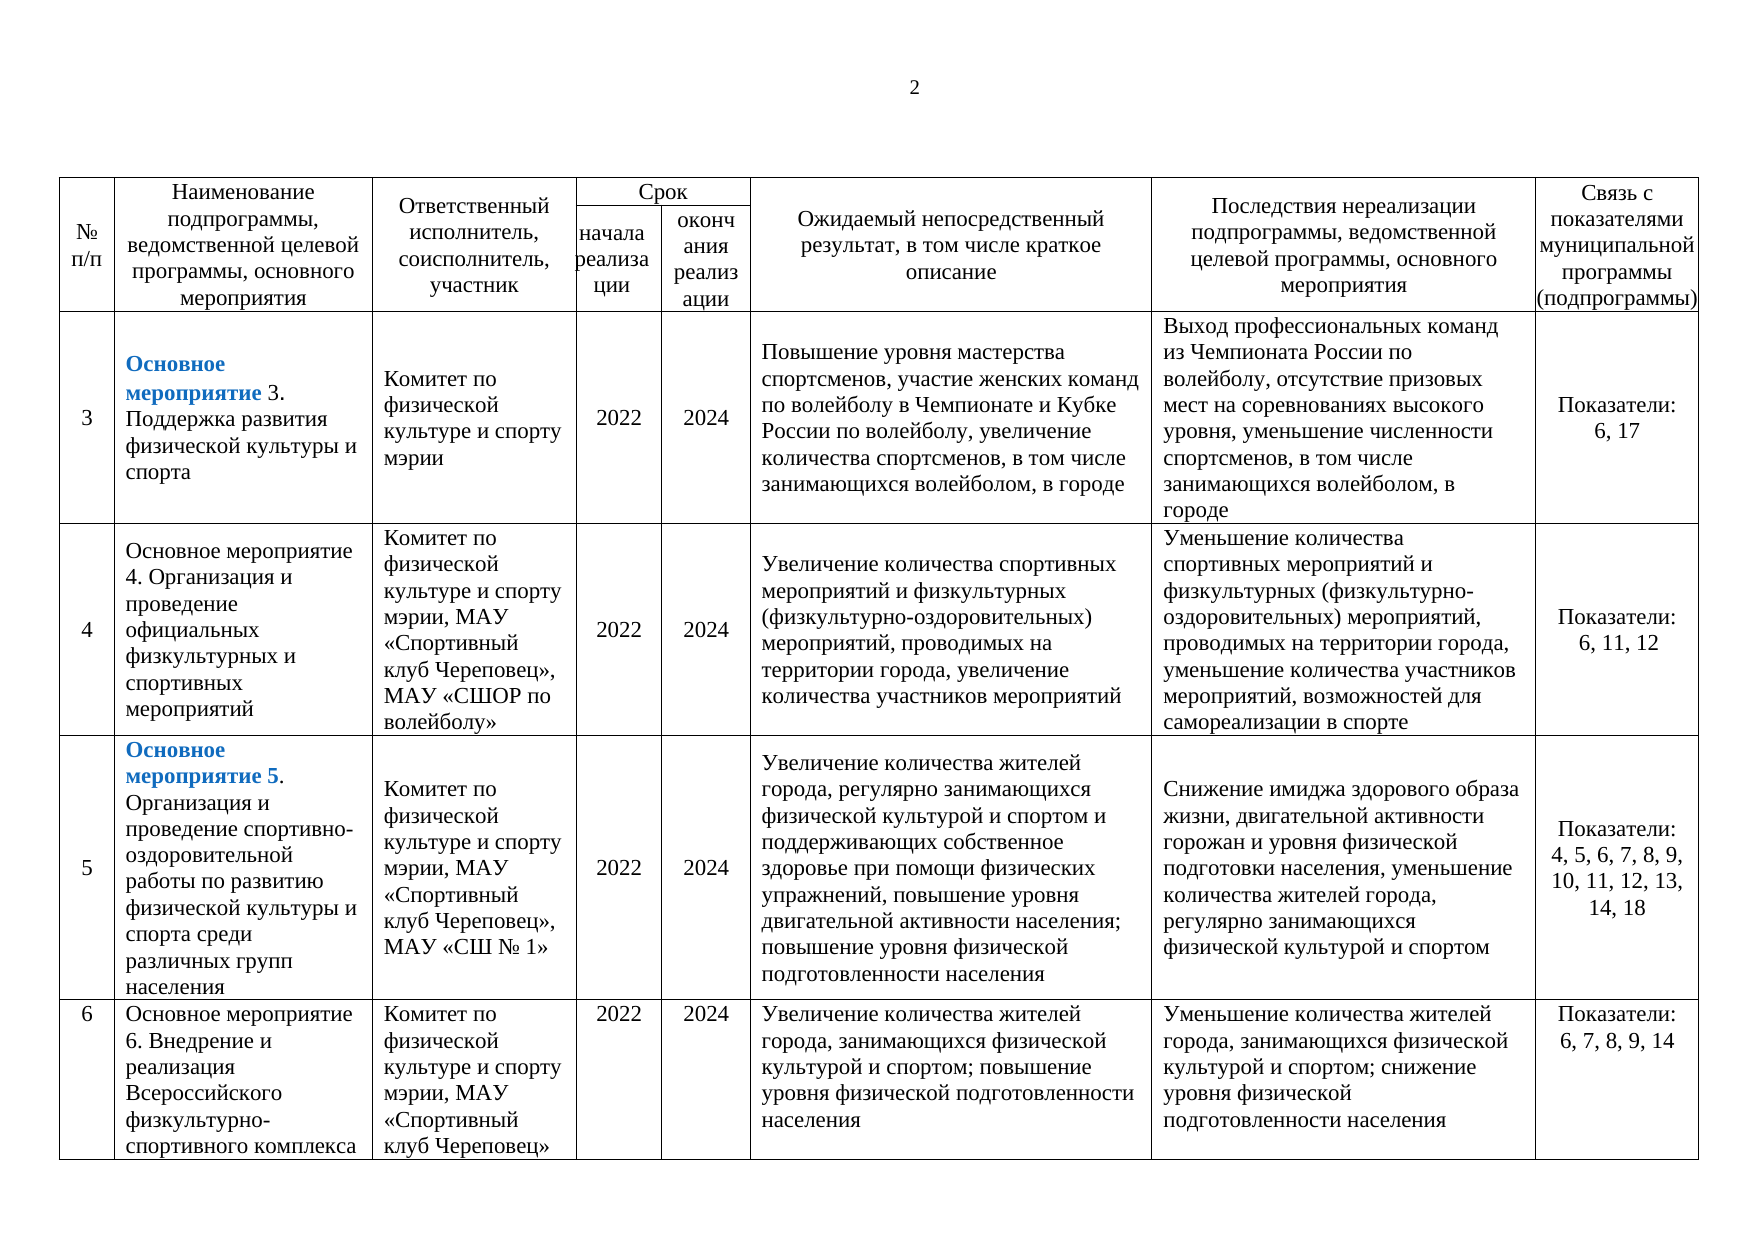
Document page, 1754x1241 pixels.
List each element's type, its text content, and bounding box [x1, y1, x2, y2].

table_header Наименование подпрограммы, ведомственной целевой программы, основного мероприятия муниципальной программы (подпрограммы), мероприятия [115, 178, 372, 311]
table_cell Основное мероприятие 6. Внедрение и реализация Всероссийского физкультурно-спортивного комплекса «Готов к труду и обороне» [115, 1000, 372, 1158]
table_cell 2024 [662, 1000, 750, 1158]
table_cell 2024 [662, 736, 750, 999]
table_cell Уменьшение количества спортивных мероприятий и физкультурных (физкультурно-оздоровительных) мероприятий, проводимых на территории города, уменьшение количества участников мероприятий, возможностей для самореализации в спорте [1152, 524, 1535, 735]
table_header Срок [577, 178, 750, 204]
table_cell Комитет по физической культуре и спорту мэрии, МАУ «Спортивный клуб Череповец», МАУ «СШ № 1» [373, 736, 576, 999]
table_cell Комитет по физической культуре и спорту мэрии, МАУ «Спортивный клуб Череповец», МАУ «СШОР по волейболу» [373, 524, 576, 735]
table_cell Показатели: 6, 7, 8, 9, 14 [1536, 1000, 1698, 1158]
table_cell Комитет по физической культуре и спорту мэрии, МАУ «Спортивный клуб Череповец» [373, 1000, 576, 1158]
table_cell 2022 [577, 312, 661, 523]
table_cell Снижение имиджа здорового образа жизни, двигательной активности горожан и уровня физической подготовки населения, уменьшение количества жителей города, регулярно занимающихся физической культурой и спортом [1152, 736, 1535, 999]
table_cell 6 [60, 1000, 114, 1158]
table_cell начала реализации [577, 206, 661, 311]
table_cell Уменьшение количества жителей города, занимающихся физической культурой и спортом; снижение уровня физической подготовленности населения [1152, 1000, 1535, 1158]
table_cell 5 [60, 736, 114, 999]
table_cell Увеличение количества жителей города, занимающихся физической культурой и спортом; повышение уровня физической подготовленности населения [751, 1000, 1151, 1158]
table_cell Увеличение количества спортивных мероприятий и физкультурных (физкультурно-оздоровительных) мероприятий, проводимых на территории города, увеличение количества участников мероприятий [751, 524, 1151, 735]
table_cell Показатели: 4, 5, 6, 7, 8, 9, 10, 11, 12, 13, 14, 18 [1536, 736, 1698, 999]
table_cell Увеличение количества жителей города, регулярно занимающихся физической культурой и спортом и поддерживающих собственное здоровье при помощи физических упражнений, повышение уровня двигательной активности населения; повышение уровня физической подготовленности населения [751, 736, 1151, 999]
table_cell 4 [60, 524, 114, 735]
table_cell 2022 [577, 736, 661, 999]
table_cell 2024 [662, 312, 750, 523]
table_cell Повышение уровня мастерства спортсменов, участие женских команд по волейболу в Чемпионате и Кубке России по волейболу, увеличение количества спортсменов, в том числе занимающихся волейболом, в городе [751, 312, 1151, 523]
table_cell 2022 [577, 524, 661, 735]
table_cell 2024 [662, 524, 750, 735]
table_cell Основное мероприятие 3. Поддержка развития физической культуры и спорта [115, 312, 372, 523]
table_cell Основное мероприятие 5. Организация и проведение спортивно-оздоровительной работы по развитию физической культуры и спорта среди различных групп населения [115, 736, 372, 999]
table_cell Выход профессиональных команд из Чемпионата России по волейболу, отсутствие призовых мест на соревнованиях высокого уровня, уменьшение численности спортсменов, в том числе занимающихся волейболом, в городе [1152, 312, 1535, 523]
table_cell 2022 [577, 1000, 661, 1158]
table_cell 3 [60, 312, 114, 523]
table_cell Показатели: 6, 17 [1536, 312, 1698, 523]
table_header Последствия нереализации подпрограммы, ведомственной целевой программы, основного мероприятия [1152, 178, 1535, 311]
table_cell окончания реализации [662, 206, 750, 311]
table_cell Комитет по физической культуре и спорту мэрии [373, 312, 576, 523]
table_cell Основное мероприятие 4. Организация и проведение официальных физкультурных и спортивных мероприятий [115, 524, 372, 735]
table_cell Показатели: 6, 11, 12 [1536, 524, 1698, 735]
table_header Ожидаемый непосредственный результат, в том числе краткое описание [751, 178, 1151, 311]
table_header № п/п [60, 178, 114, 311]
table_header Связь с показателями муниципальной программы (подпрограммы) [1536, 178, 1698, 311]
table_header Ответственный исполнитель, соисполнитель, участник [373, 178, 576, 311]
